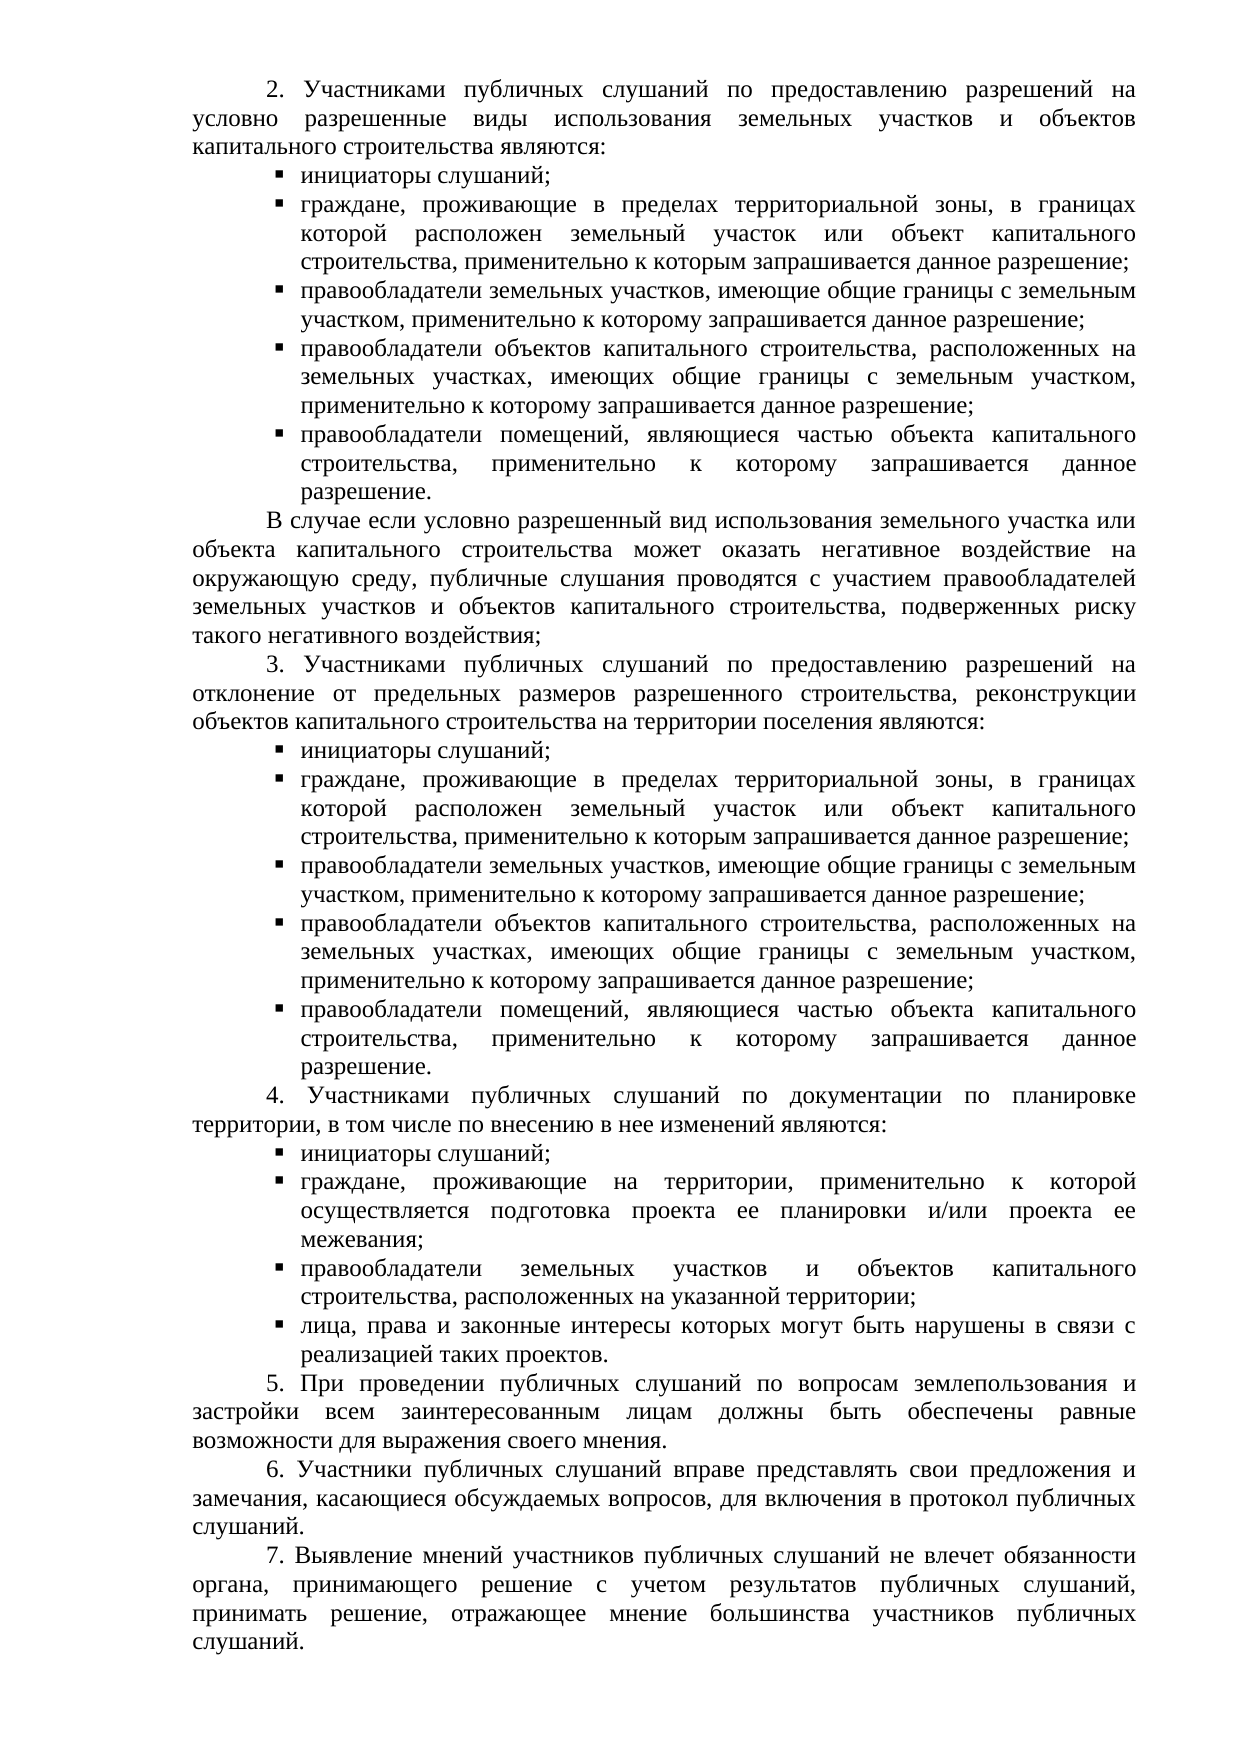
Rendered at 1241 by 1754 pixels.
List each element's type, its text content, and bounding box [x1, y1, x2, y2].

list инициаторы слушаний; [273, 1138, 1137, 1166]
list правообладатели помещений, являющиеся частью объекта капитального строительства, применительно к которому запрашивается данное разрешение. [273, 994, 1137, 1080]
list инициаторы слушаний; [273, 160, 1137, 189]
list граждане, проживающие на территории, применительно к которой осуществляется подготовка проекта ее планировки и/или проекта ее межевания; [273, 1166, 1137, 1253]
text 5. При проведении публичных слушаний по вопросам землепользования и застройки всем заинтересованным лицам должны быть обеспечены равные возможности для выражения своего мнения. [192, 1368, 1137, 1454]
text 7. Выявление мнений участников публичных слушаний не влечет обязанности органа, принимающего решение с учетом результатов публичных слушаний, принимать решение, отражающее мнение большинства участников публичных слушаний. [192, 1540, 1137, 1655]
text В случае если условно разрешенный вид использования земельного участка или объекта капитального строительства может оказать негативное воздействие на окружающую среду, публичные слушания проводятся с участием правообладателей земельных участков и объектов капитального строительства, подверженных риску такого негативного воздействия; [192, 505, 1137, 649]
list инициаторы слушаний; [273, 735, 1137, 764]
list правообладатели объектов капитального строительства, расположенных на земельных участках, имеющих общие границы с земельным участком, применительно к которому запрашивается данное разрешение; [273, 908, 1137, 994]
list граждане, проживающие в пределах территориальной зоны, в границах которой расположен земельный участок или объект капитального строительства, применительно к которым запрашивается данное разрешение; [273, 764, 1137, 850]
list правообладатели земельных участков, имеющие общие границы с земельным участком, применительно к которому запрашивается данное разрешение; [273, 850, 1137, 908]
list правообладатели помещений, являющиеся частью объекта капитального строительства, применительно к которому запрашивается данное разрешение. [273, 419, 1137, 505]
list граждане, проживающие в пределах территориальной зоны, в границах которой расположен земельный участок или объект капитального строительства, применительно к которым запрашивается данное разрешение; [273, 189, 1137, 275]
text 3. Участниками публичных слушаний по предоставлению разрешений на отклонение от предельных размеров разрешенного строительства, реконструкции объектов капитального строительства на территории поселения являются: [192, 649, 1137, 735]
text 6. Участники публичных слушаний вправе представлять свои предложения и замечания, касающиеся обсуждаемых вопросов, для включения в протокол публичных слушаний. [192, 1454, 1137, 1540]
list правообладатели земельных участков и объектов капитального строительства, расположенных на указанной территории; [273, 1253, 1137, 1310]
list лица, права и законные интересы которых могут быть нарушены в связи с реализацией таких проектов. [273, 1310, 1137, 1368]
list правообладатели земельных участков, имеющие общие границы с земельным участком, применительно к которому запрашивается данное разрешение; [273, 275, 1137, 333]
text 2. Участниками публичных слушаний по предоставлению разрешений на условно разрешенные виды использования земельных участков и объектов капитального строительства являются: [192, 74, 1137, 160]
text 4. Участниками публичных слушаний по документации по планировке территории, в том числе по внесению в нее изменений являются: [192, 1080, 1137, 1138]
list правообладатели объектов капитального строительства, расположенных на земельных участках, имеющих общие границы с земельным участком, применительно к которому запрашивается данное разрешение; [273, 333, 1137, 419]
